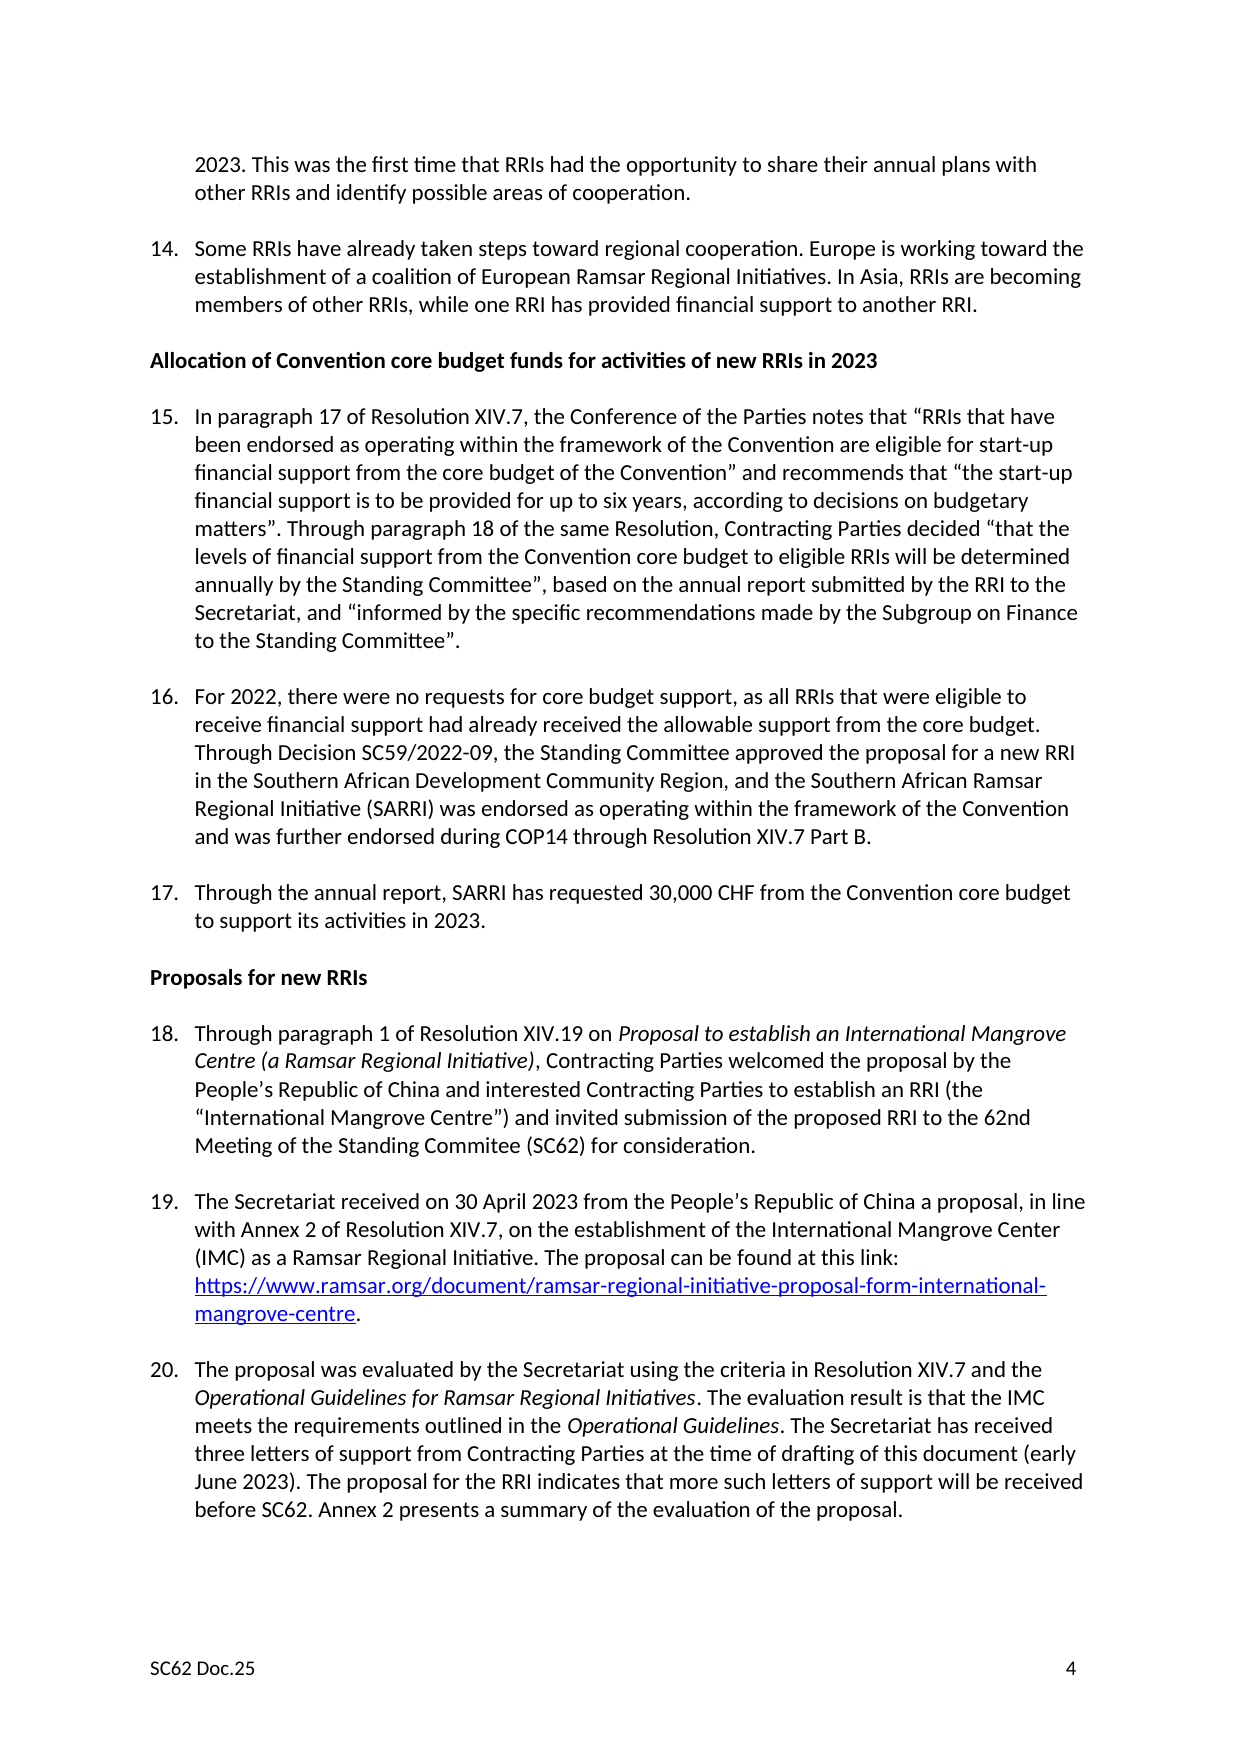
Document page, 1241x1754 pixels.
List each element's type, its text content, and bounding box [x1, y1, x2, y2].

text 19. The Secretariat received on 30 April 2023 from the People’s Republic of China a proposal, in line with Annex 2 of Resolution XIV.7, on the establishment of the International Mangrove Center (IMC) as a Ramsar Regional Initiative. The proposal can be found at this link: https://www.ramsar.org/document/ramsar-regional-initiative-proposal-form-international-mangrove-centre. [150, 1187, 1090, 1327]
text 14. Some RRIs have already taken steps toward regional cooperation. Europe is working toward the establishment of a coalition of European Ramsar Regional Initiatives. In Asia, RRIs are becoming members of other RRIs, while one RRI has provided financial support to another RRI. [150, 234, 1090, 318]
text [150, 150, 1090, 206]
text 15. In paragraph 17 of Resolution XIV.7, the Conference of the Parties notes that “RRIs that have been endorsed as operating within the framework of the Convention are eligible for start-up financial support from the core budget of the Convention” and recommends that “the start-up financial support is to be provided for up to six years, according to decisions on budgetary matters”. Through paragraph 18 of the same Resolution, Contracting Parties decided “that the levels of financial support from the Convention core budget to eligible RRIs will be determined annually by the Standing Committee”, based on the annual report submitted by the RRI to the Secretariat, and “informed by the specific recommendations made by the Subgroup on Finance to the Standing Committee”. [150, 402, 1090, 654]
text 16. For 2022, there were no requests for core budget support, as all RRIs that were eligible to receive financial support had already received the allowable support from the core budget. Through Decision SC59/2022-09, the Standing Committee approved the proposal for a new RRI in the Southern African Development Community Region, and the Southern African Ramsar Regional Initiative (SARRI) was endorsed as operating within the framework of the Convention and was further endorsed during COP14 through Resolution XIV.7 Part B. [150, 682, 1090, 851]
text 17. Through the annual report, SARRI has requested 30,000 CHF from the Convention core budget to support its activities in 2023. [150, 878, 1090, 934]
text Proposals for new RRIs [150, 963, 1090, 991]
text 18. Through paragraph 1 of Resolution XIV.19 on Proposal to establish an International Mangrove Centre (a Ramsar Regional Initiative), Contracting Parties welcomed the proposal by the People’s Republic of China and interested Contracting Parties to establish an RRI (the “International Mangrove Centre”) and invited submission of the proposed RRI to the 62nd Meeting of the Standing Commitee (SC62) for consideration. [150, 1019, 1090, 1159]
text Allocation of Convention core budget funds for activities of new RRIs in 2023 [150, 346, 1090, 374]
text 20. The proposal was evaluated by the Secretariat using the criteria in Resolution XIV.7 and the Operational Guidelines for Ramsar Regional Initiatives. The evaluation result is that the IMC meets the requirements outlined in the Operational Guidelines. The Secretariat has received three letters of support from Contracting Parties at the time of drafting of this document (early June 2023). The proposal for the RRI indicates that more such letters of support will be received before SC62. Annex 2 presents a summary of the evaluation of the proposal. [150, 1355, 1090, 1523]
